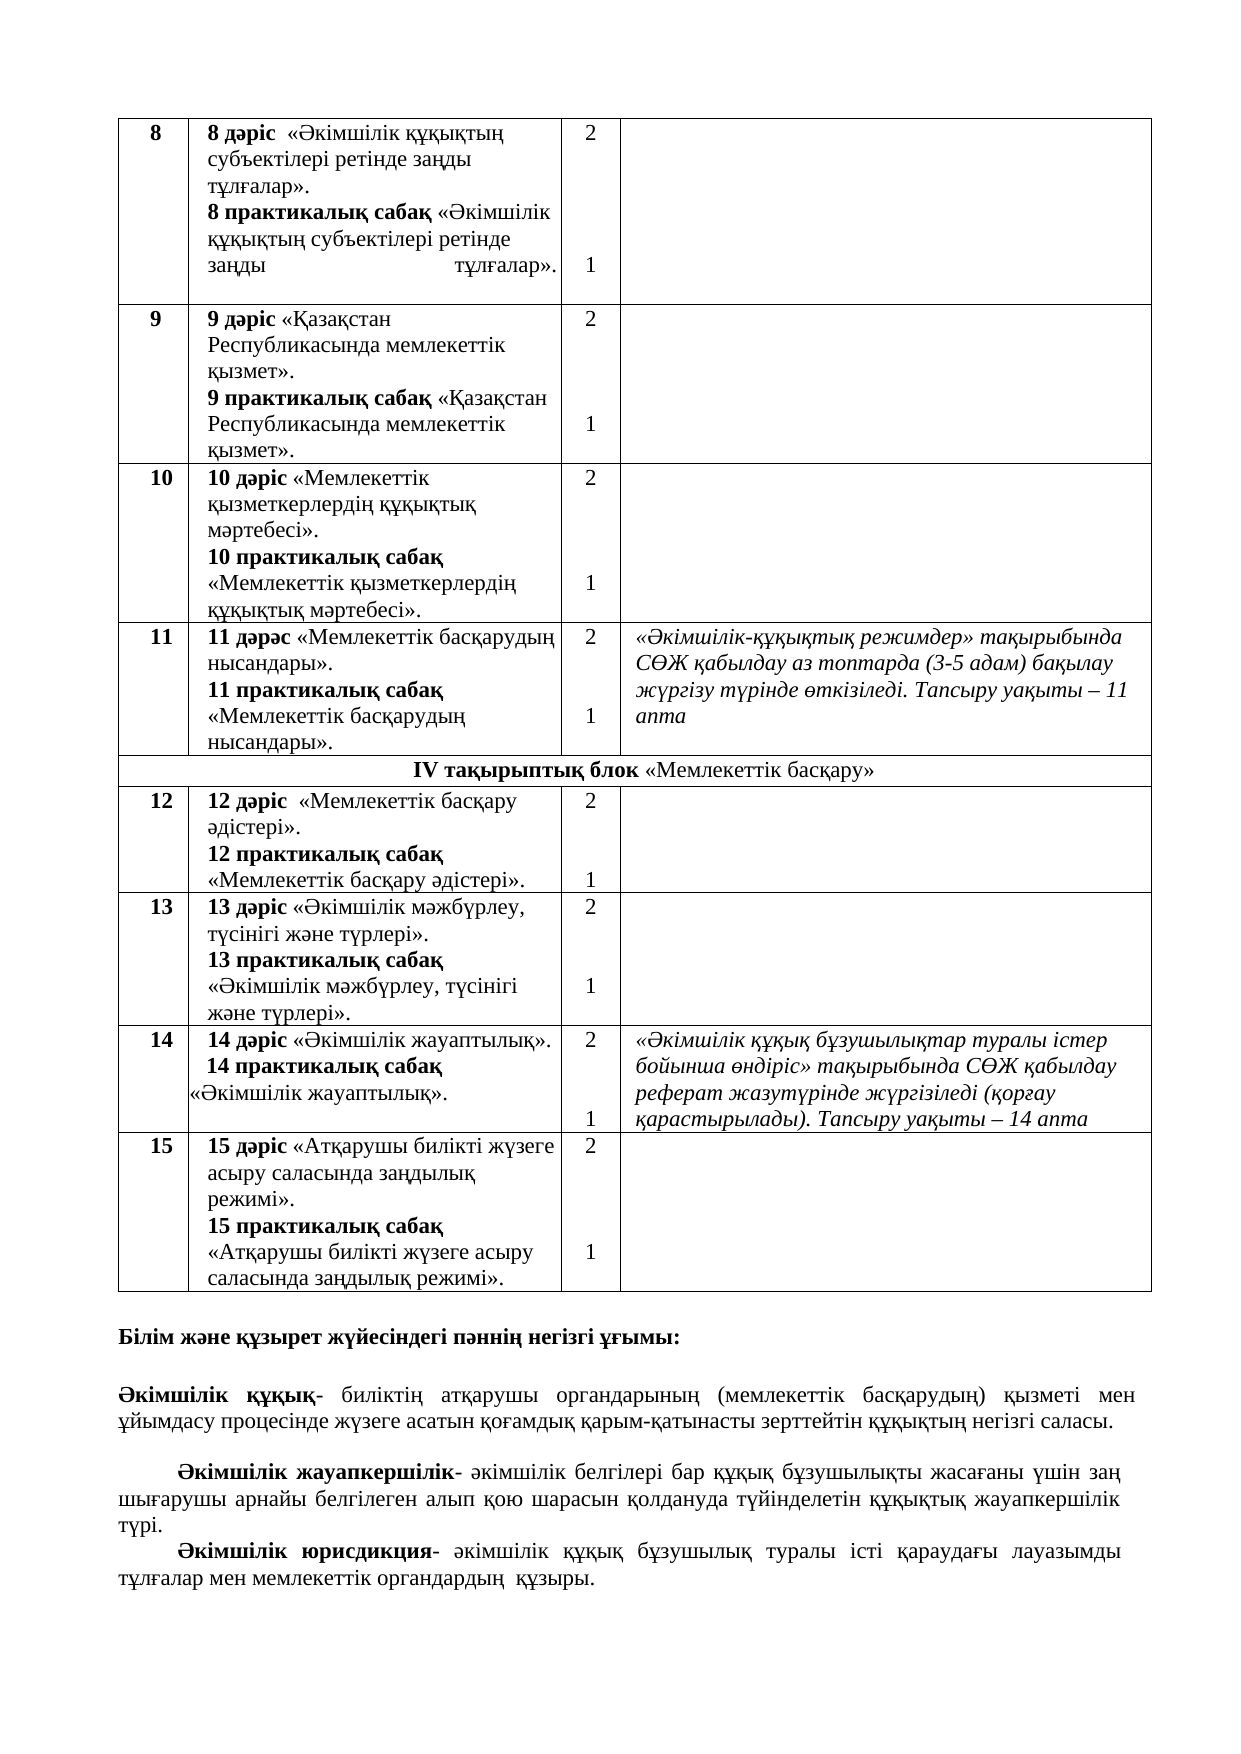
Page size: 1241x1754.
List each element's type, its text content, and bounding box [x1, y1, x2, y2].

table_cell 14 дәріс «Әкімшілік жауаптылық». 14 практикалық сабақ «Әкімшілік жауаптылық». [189, 1026, 561, 1132]
table_cell 2 1 [562, 787, 620, 892]
table_cell 2 1 [562, 305, 620, 463]
table_cell «Әкімшілік-құқықтық режимдер» тақырыбында СӨЖ қабылдау аз топтарда (3-5 адам) бақылау жүргізу түрінде өткізіледі. Тапсыру уақыты – 11 апта [621, 623, 1151, 755]
text Білім және құзырет жүйесіндегі пәннің негізгі ұғымы: [118, 1323, 1137, 1349]
table_cell 2 1 [562, 1026, 620, 1132]
table_cell 11 дәрәс «Мемлекеттік басқарудың нысандары». 11 практикалық сабақ «Мемлекеттік басқарудың нысандары». [189, 623, 561, 755]
table_cell 14 [119, 1026, 188, 1132]
table_cell 11 [119, 623, 188, 755]
table_cell 8 [119, 119, 188, 304]
table_cell [621, 893, 1151, 1025]
table_cell 2 1 [562, 119, 620, 304]
table_cell 2 1 [562, 1133, 620, 1291]
table_cell [621, 787, 1151, 892]
table_cell 10 дәріс «Мемлекеттік қызметкерлердің құқықтық мәртебесі». 10 практикалық сабақ «Мемлекеттік қызметкерлердің құқықтық мәртебесі». [189, 464, 561, 622]
table_cell «Әкімшілік құқық бұзушылықтар туралы істер бойынша өндіріс» тақырыбында СӨЖ қабылдау реферат жазутүрінде жүргізіледі (қорғау қарастырылады). Тапсыру уақыты – 14 апта [621, 1026, 1151, 1132]
table_cell 15 [119, 1133, 188, 1291]
table_cell 9 [119, 305, 188, 463]
table_cell 12 [119, 787, 188, 892]
text Әкімшілік жауапкершілік- әкімшілік белгілері бар құқық бұзушылықты жасағаны үшін заң шығарушы арнайы белгілеген алып қою шарасын қолдануда түйінделетін құқықтық жауапкершілік түрі. [118, 1458, 1122, 1537]
table_cell [621, 119, 1151, 304]
table_cell [621, 305, 1151, 463]
table_cell IV тақырыптық блок «Мемлекеттік басқару» [119, 756, 1151, 786]
table_cell 13 дәріс «Әкімшілік мәжбүрлеу, түсінігі және түрлері». 13 практикалық сабақ «Әкімшілік мәжбүрлеу, түсінігі және түрлері». [189, 893, 561, 1025]
table_cell 2 1 [562, 623, 620, 755]
text Әкімшілік юрисдикция- әкімшілік құқық бұзушылық туралы істі қараудағы лауазымды тұлғалар мен мемлекеттік органдардың құзыры. [118, 1537, 1122, 1590]
table_cell 8 дәріс «Әкімшілік құқықтың субъектілері ретінде заңды тұлғалар». 8 практикалық сабақ «Әкімшілік құқықтың субъектілері ретінде заңды тұлғалар». [189, 119, 561, 304]
table_cell 2 1 [562, 464, 620, 622]
table_cell 2 1 [562, 893, 620, 1025]
table_cell 9 дәріс «Қазақстан Республикасында мемлекеттік қызмет». 9 практикалық сабақ «Қазақстан Республикасында мемлекеттік қызмет». [189, 305, 561, 463]
table_cell [621, 464, 1151, 622]
table_cell [621, 1133, 1151, 1291]
table_cell 10 [119, 464, 188, 622]
table_cell 13 [119, 893, 188, 1025]
table_cell 15 дәріс «Атқарушы билікті жүзеге асыру саласында заңдылық режимі». 15 практикалық сабақ «Атқарушы билікті жүзеге асыру саласында заңдылық режимі». [189, 1133, 561, 1291]
text Әкімшілік құқық- биліктің атқарушы органдарының (мемлекеттік басқарудың) қызметі мен ұйымдасу процесінде жүзеге асатын қоғамдық қарым-қатынасты зерттейтін құқықтың негізгі саласы. [118, 1381, 1137, 1433]
table_cell 12 дәріс «Мемлекеттік басқару әдістері». 12 практикалық сабақ «Мемлекеттік басқару әдістері». [189, 787, 561, 892]
